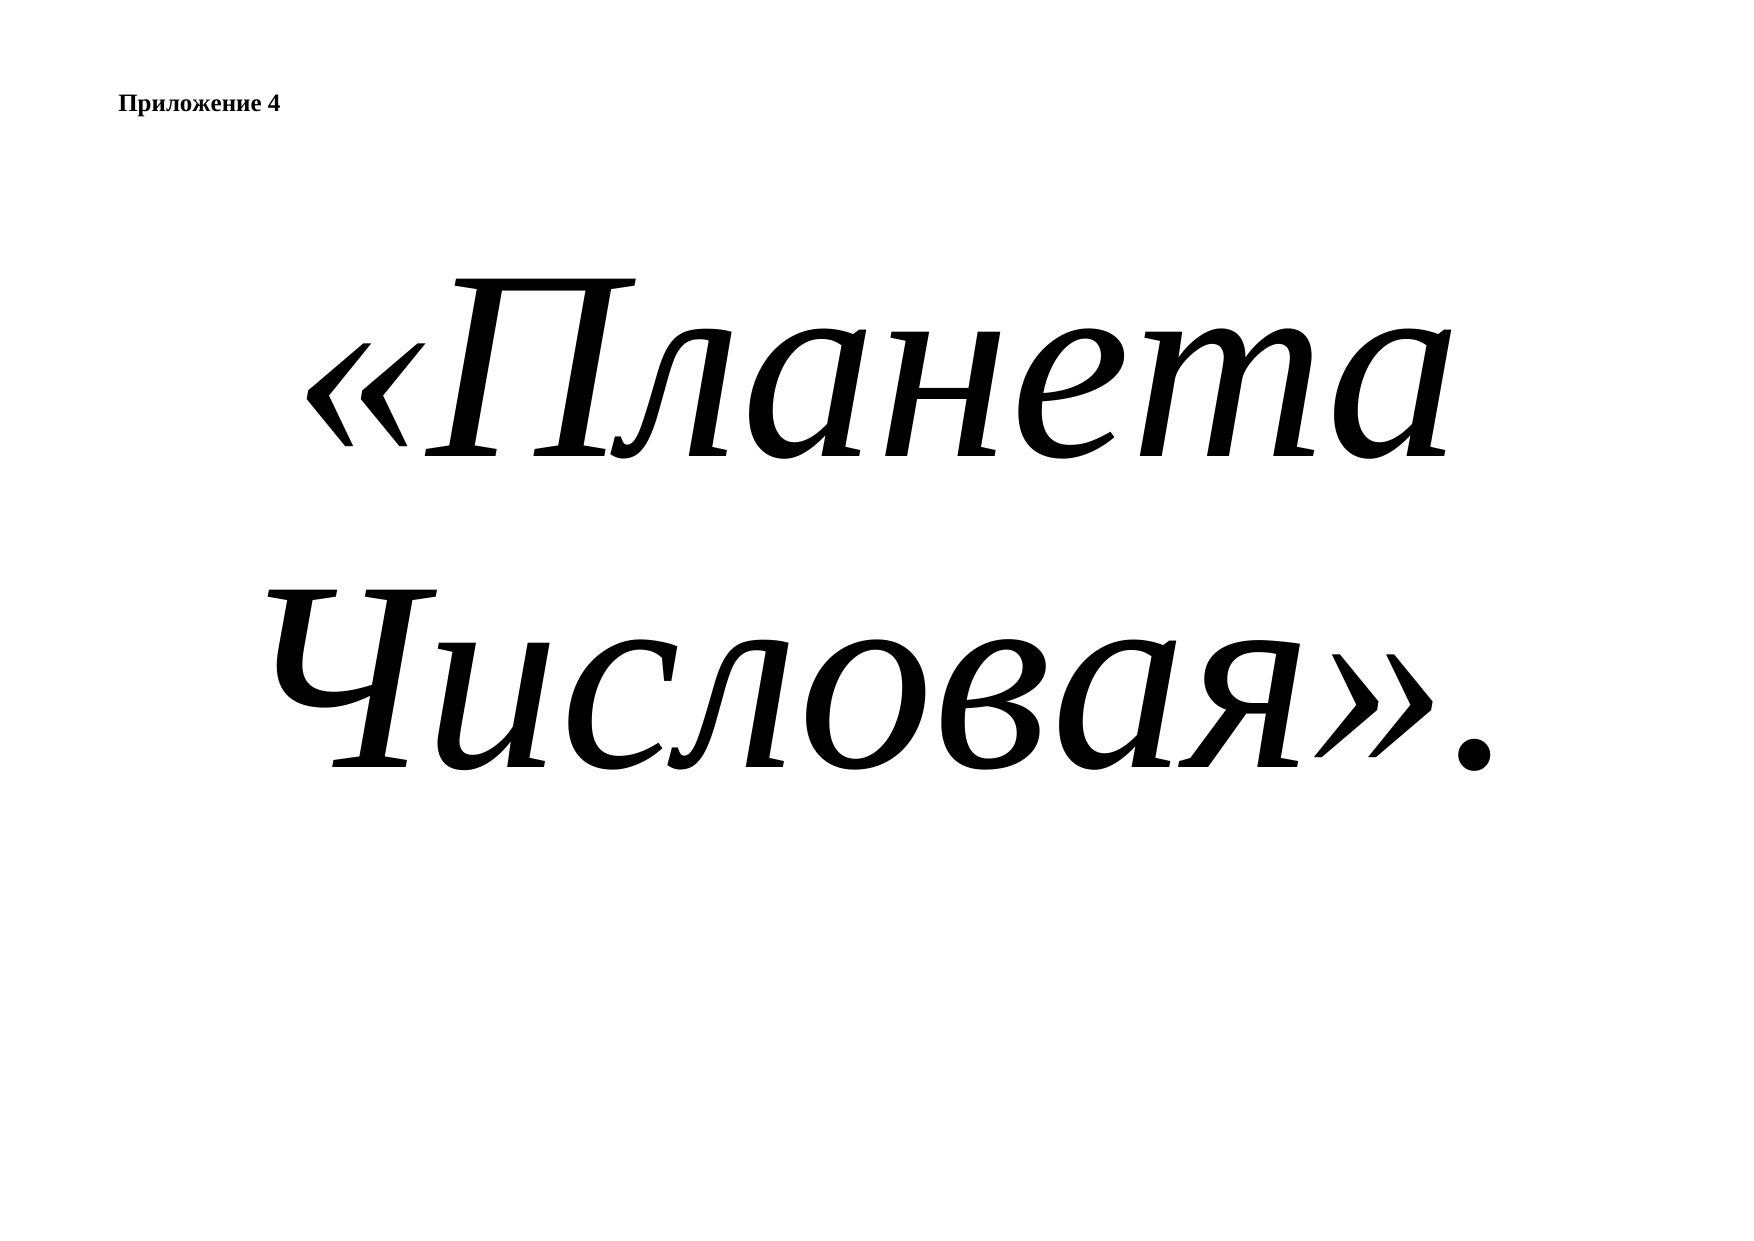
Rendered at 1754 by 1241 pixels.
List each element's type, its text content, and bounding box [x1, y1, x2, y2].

text Приложение 4 [118, 88, 1636, 117]
text «Планета Числовая». [118, 203, 1636, 826]
